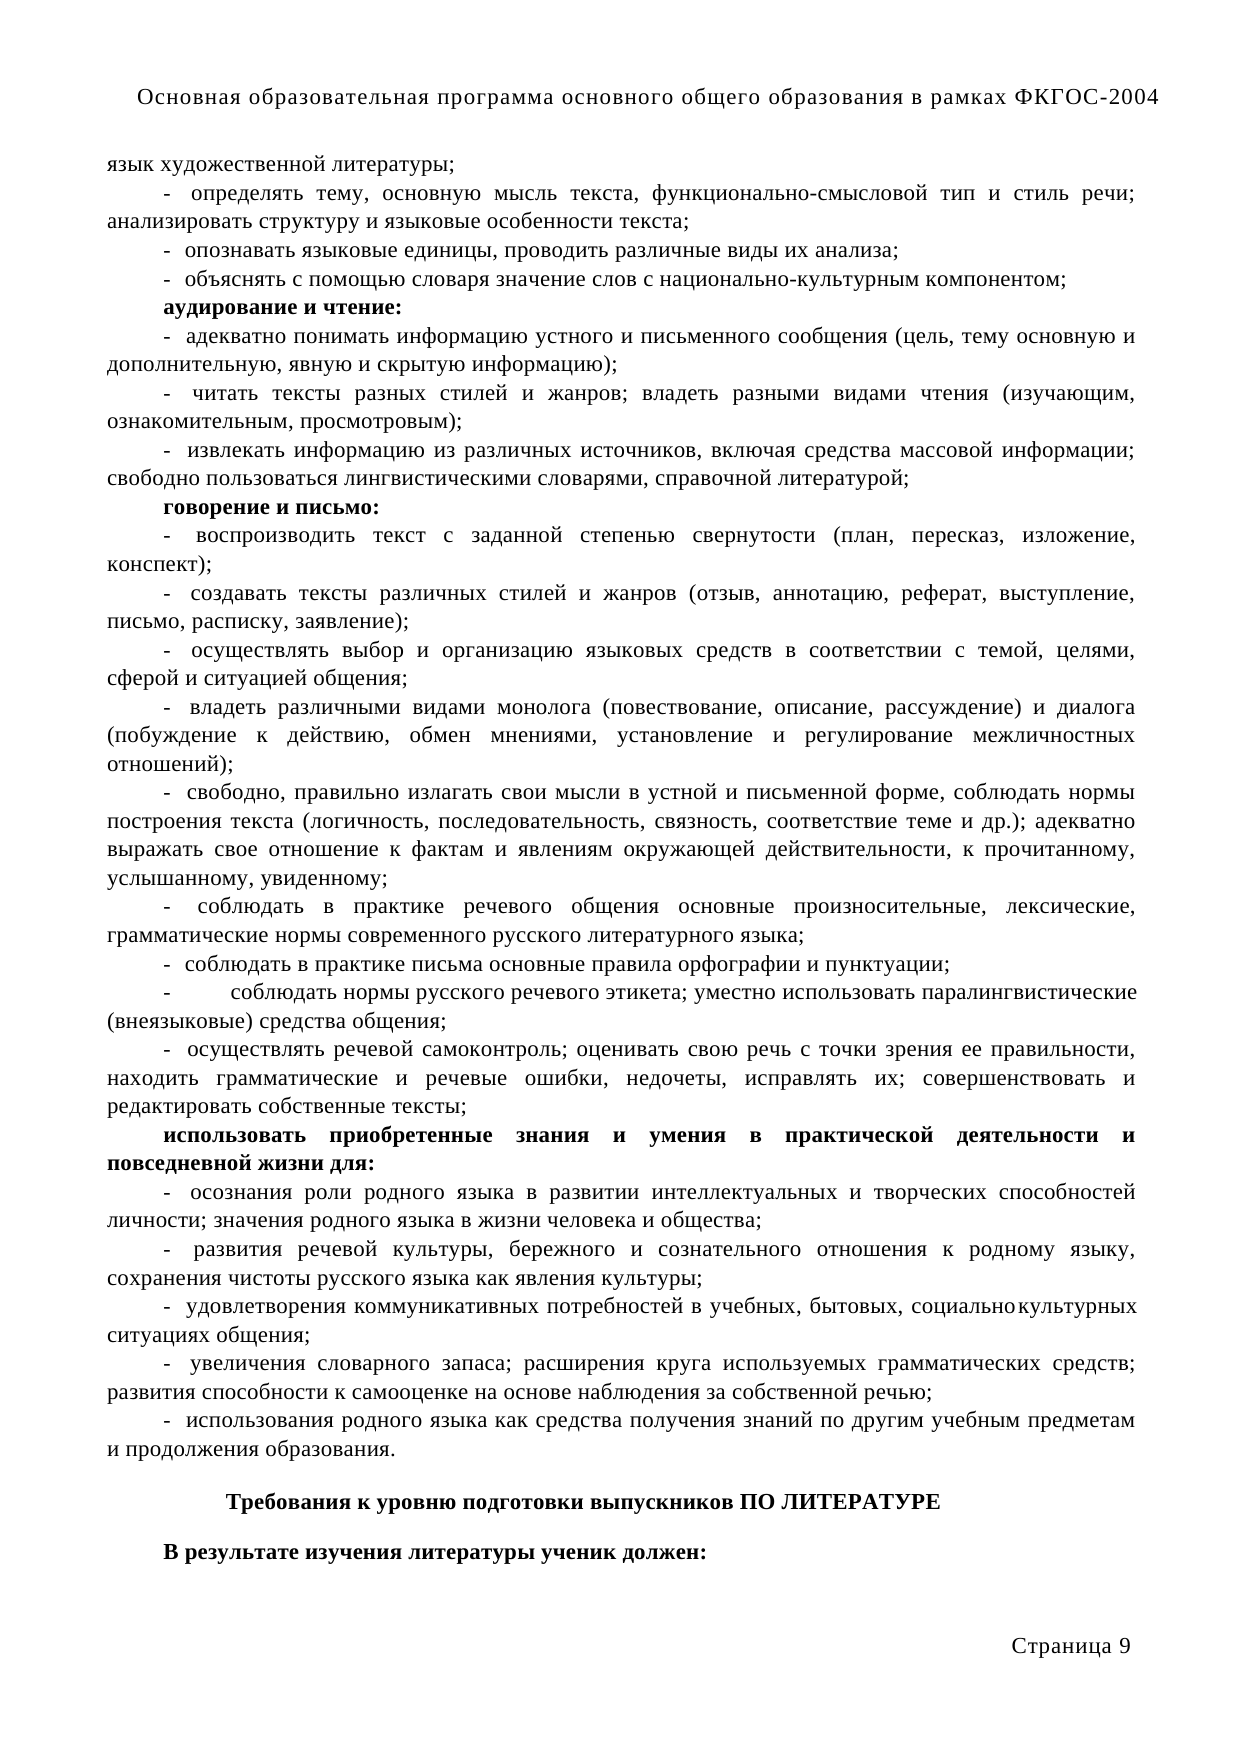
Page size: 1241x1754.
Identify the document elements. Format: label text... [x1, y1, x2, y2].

list использования родного языка как средства получения знаний по другим учебным предметам и продолжения образования. [107, 1405, 1137, 1462]
list опознавать языковые единицы, проводить различные виды их анализа; [107, 234, 1139, 263]
list соблюдать в практике письма основные правила орфографии и пунктуации; [107, 948, 1139, 977]
text аудирование и чтение: [107, 292, 1139, 320]
text Требования к уровню подготовки выпускников ПО ЛИТЕРАТУРЕ [105, 1490, 1062, 1515]
list воспроизводить текст с заданной степенью свернутости (план, пересказ, изложение, конспект); [107, 520, 1137, 577]
list увеличения словарного запаса; расширения круга используемых грамматических средств; развития способности к самооценке на основе наблюдения за собственной речью; [107, 1348, 1137, 1405]
list объяснять с помощью словаря значение слов с национально-культурным компонентом; [107, 263, 1139, 292]
list осознания роли родного языка в развитии интеллектуальных и творческих способностей личности; значения родного языка в жизни человека и общества; [107, 1176, 1137, 1233]
list создавать тексты различных стилей и жанров (отзыв, аннотацию, реферат, выступление, письмо, расписку, заявление); [107, 577, 1137, 634]
list извлекать информацию из различных источников, включая средства массовой информации; свободно пользоваться лингвистическими словарями, справочной литературой; [107, 434, 1137, 491]
list читать тексты разных стилей и жанров; владеть разными видами чтения (изучающим, ознакомительным, просмотровым); [107, 377, 1137, 434]
text использовать приобретенные знания и умения в практической деятельности и повседневной жизни для: [107, 1119, 1137, 1176]
text В результате изучения литературы ученик должен: [107, 1542, 1139, 1564]
text говорение и письмо: [107, 491, 1139, 520]
text Основная образовательная программа основного общего образования в рамках ФКГОС-2004 [137, 88, 1160, 108]
list адекватно понимать информацию устного и письменного сообщения (цель, тему основную и дополнительную, явную и скрытую информацию); [107, 320, 1137, 377]
list удовлетворения коммуникативных потребностей в учебных, бытовых, социальнокультурных ситуациях общения; [107, 1291, 1137, 1348]
list осуществлять выбор и организацию языковых средств в соответствии с темой, целями, сферой и ситуацией общения; [107, 634, 1137, 691]
list определять тему, основную мысль текста, функционально-смысловой тип и стиль речи; анализировать структуру и языковые особенности текста; [107, 177, 1137, 234]
text Страница 9 [1011, 1637, 1131, 1657]
list владеть различными видами монолога (повествование, описание, рассуждение) и диалога (побуждение к действию, обмен мнениями, установление и регулирование межличностных отношений); [107, 691, 1137, 777]
list развития речевой культуры, бережного и сознательного отношения к родному языку, сохранения чистоты русского языка как явления культуры; [107, 1233, 1137, 1291]
list свободно, правильно излагать свои мысли в устной и письменной форме, соблюдать нормы построения текста (логичность, последовательность, связность, соответствие теме и др.); адекватно выражать свое отношение к фактам и явлениям окружающей действительности, к прочитанному, услышанному, увиденному; [107, 777, 1137, 891]
list соблюдать нормы русского речевого этикета; уместно использовать паралингвистические (внеязыковые) средства общения; [107, 977, 1137, 1034]
text язык художественной литературы; [107, 149, 1139, 177]
list осуществлять речевой самоконтроль; оценивать свою речь с точки зрения ее правильности, находить грамматические и речевые ошибки, недочеты, исправлять их; совершенствовать и редактировать собственные тексты; [107, 1034, 1137, 1119]
list соблюдать в практике речевого общения основные произносительные, лексические, грамматические нормы современного русского литературного языка; [107, 891, 1137, 948]
